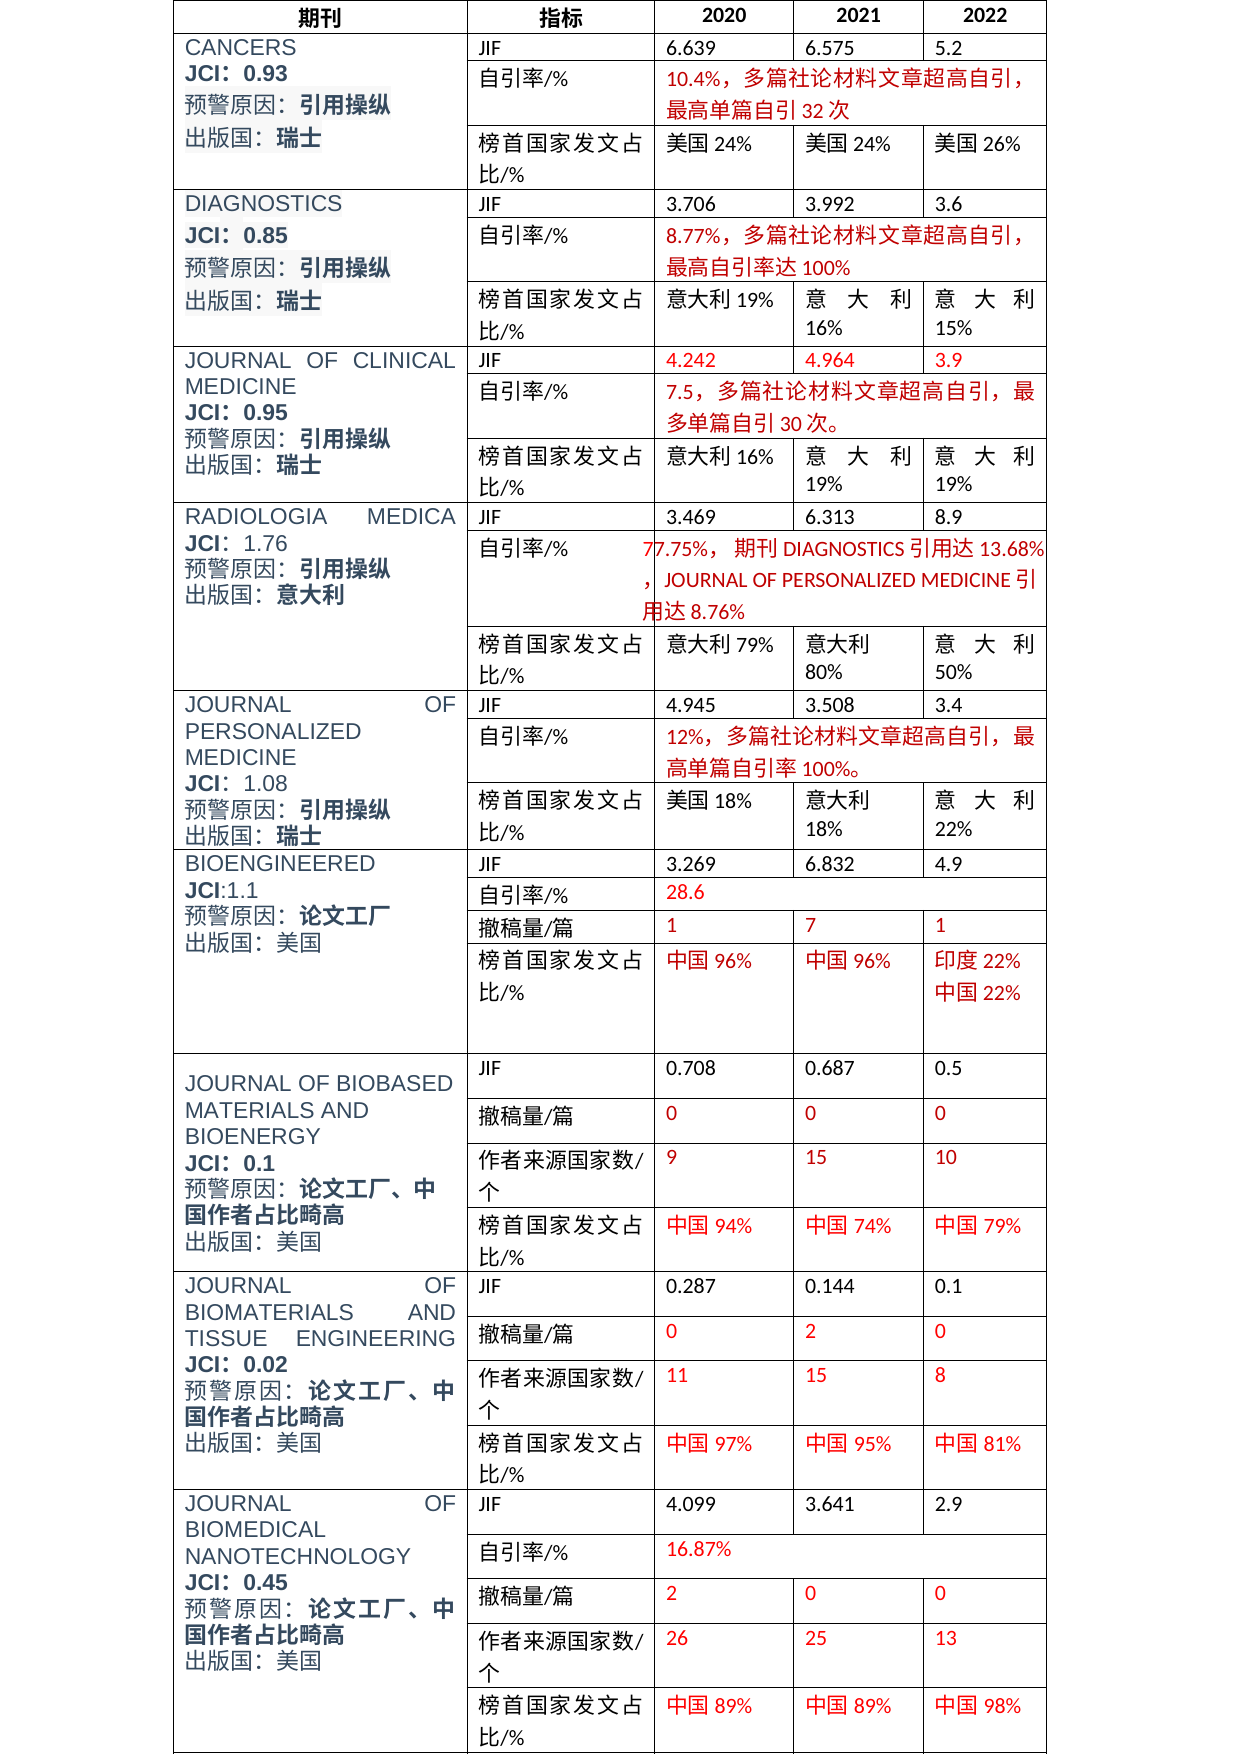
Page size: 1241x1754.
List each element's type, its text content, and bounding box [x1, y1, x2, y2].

table_cell 自引率/% [468, 719, 654, 782]
table_cell 中国96% [794, 944, 923, 1053]
table_cell RADIOLOGIA MEDICA JCI：1.76 预警原因：引用操纵 出版国：意大利 [174, 503, 467, 690]
table_cell JIF [468, 503, 654, 530]
table_cell 作者来源国家数/个 [468, 1361, 654, 1425]
table_cell JIF [468, 347, 654, 373]
table_cell 撤稿量/篇 [468, 911, 654, 942]
table_cell 自引率/% [468, 374, 654, 438]
table_cell JOURNAL OF BIOBASED MATERIALS AND BIOENERGY JCI：0.1 预警原因：论文工厂、中国作者占比畸高 出版国：美国 [174, 1054, 467, 1271]
table_cell 0 [924, 1579, 1046, 1623]
table_cell 2.9 [924, 1490, 1046, 1534]
table_cell 意大利16% [655, 439, 793, 502]
table_cell 美国24% [655, 126, 793, 189]
table_cell 0.144 [794, 1272, 923, 1316]
table_cell 28.6 [655, 878, 1046, 910]
table_cell DIAGNOSTICS JCI：0.85 预警原因：引用操纵 出版国：瑞士 [174, 190, 467, 346]
table_cell 4.9 [924, 850, 1046, 877]
table_cell 3.706 [655, 190, 793, 217]
table_cell 0.708 [655, 1054, 793, 1098]
table_cell 10 [924, 1144, 1046, 1207]
table_cell 6.639 [655, 34, 793, 60]
table_cell 0.287 [655, 1272, 793, 1316]
table_cell 自引率/% [468, 61, 654, 125]
table_cell 3.269 [655, 850, 793, 877]
table_cell 3.6 [924, 190, 1046, 217]
table_cell 0.5 [924, 1054, 1046, 1098]
table_cell 4.099 [655, 1490, 793, 1534]
table_cell 0 [794, 1579, 923, 1623]
table_cell 意大利79% [655, 627, 793, 690]
table_cell 意大利16% [794, 282, 923, 346]
table_cell 0.1 [924, 1272, 1046, 1316]
table_cell 意大利50% [924, 627, 1046, 690]
table_cell 0 [655, 1099, 793, 1142]
table_cell 4.945 [655, 691, 793, 718]
table_cell 意大利19% [924, 439, 1046, 502]
table_cell JIF [468, 850, 654, 877]
table_cell 6.313 [794, 503, 923, 530]
table_cell 自引率/% [468, 1535, 654, 1578]
table_cell 0 [655, 1317, 793, 1360]
table_cell JOURNAL OF CLINICAL MEDICINE JCI：0.95 预警原因：引用操纵 出版国：瑞士 [174, 347, 467, 502]
table_cell 意大利22% [924, 783, 1046, 849]
table_cell 意大利19% [655, 282, 793, 346]
table_cell 撤稿量/篇 [468, 1579, 654, 1623]
table_cell 作者来源国家数/个 [468, 1624, 654, 1687]
table_cell 美国26% [924, 126, 1046, 189]
table_cell 榜首国家发文占比/% [468, 944, 654, 1053]
table_cell 0 [794, 1099, 923, 1142]
table_cell CANCERS JCI：0.93 预警原因：引用操纵 出版国：瑞士 [174, 34, 467, 189]
table_cell 13 [924, 1624, 1046, 1687]
table_cell JOURNAL OF BIOMATERIALS AND TISSUE ENGINEERING JCI：0.02 预警原因：论文工厂、中国作者占比畸高 出版国：美国 [174, 1272, 467, 1489]
table_cell JIF [468, 1490, 654, 1534]
table_cell 意大利15% [924, 282, 1046, 346]
table_cell 中国 74% [794, 1208, 923, 1271]
table_cell JOURNAL OF BIOMEDICAL NANOTECHNOLOGY JCI：0.45 预警原因：论文工厂、中国作者占比畸高 出版国：美国 [174, 1490, 467, 1752]
table_cell 8 [924, 1361, 1046, 1425]
table_cell 撤稿量/篇 [468, 1317, 654, 1360]
table_cell 作者来源国家数/个 [468, 1144, 654, 1207]
table_cell JIF [468, 1272, 654, 1316]
table_cell JIF [468, 691, 654, 718]
table_cell 6.575 [794, 34, 923, 60]
table_cell 3.9 [924, 347, 1046, 373]
table_cell 撤稿量/篇 [468, 1099, 654, 1142]
table_cell JIF [468, 190, 654, 217]
table_cell 77.75%， 期刊DIAGNOSTICS引用达13.68% ，JOURNAL OF PERSONALIZED MEDICINE引 用达8.76% [655, 531, 1046, 626]
table_header 2021 [794, 1, 923, 33]
table_cell 美国24% [794, 126, 923, 189]
table_cell 榜首国家发文占比/% [468, 1208, 654, 1271]
table_cell 5.2 [924, 34, 1046, 60]
table_cell 9 [655, 1144, 793, 1207]
table_cell 中国 79% [924, 1208, 1046, 1271]
table_cell 榜首国家发文占比/% [468, 627, 654, 690]
table_cell JOURNAL OF PERSONALIZED MEDICINE JCI：1.08 预警原因：引用操纵 出版国：瑞士 [174, 691, 467, 849]
table_cell 10.4%，多篇社论材料文章超高自引，最高单篇自引32次 [655, 61, 1046, 125]
table_cell 0 [924, 1317, 1046, 1360]
table_cell 自引率/% [468, 218, 654, 281]
table_cell 榜首国家发文占比/% [468, 1426, 654, 1489]
table_header 2020 [655, 1, 793, 33]
table_cell 中国 94% [655, 1208, 793, 1271]
table_cell JIF [468, 1054, 654, 1098]
table_cell 中国 81% [924, 1426, 1046, 1489]
table_cell 中国 97% [655, 1426, 793, 1489]
table_cell 榜首国家发文占比/% [468, 783, 654, 849]
table_cell 26 [655, 1624, 793, 1687]
table_cell 3.641 [794, 1490, 923, 1534]
table_header 2022 [924, 1, 1046, 33]
table_cell 榜首国家发文占比/% [468, 126, 654, 189]
table_cell 4.964 [794, 347, 923, 373]
table_cell 25 [794, 1624, 923, 1687]
table_cell 12%，多篇社论材料文章超高自引，最高单篇自引率100%。 [655, 719, 1046, 782]
table_cell 中国 95% [794, 1426, 923, 1489]
table_cell 2 [794, 1317, 923, 1360]
table_cell 自引率/% [468, 531, 654, 626]
table_header 指标 [468, 1, 654, 33]
table_cell 印度22% 中国22% [924, 944, 1046, 1053]
table_cell 7 [794, 911, 923, 942]
table_cell 美国18% [655, 783, 793, 849]
table_cell 0.687 [794, 1054, 923, 1098]
table_cell 意大利80% [794, 627, 923, 690]
table_cell 中国 89% [794, 1688, 923, 1752]
table_cell 1 [924, 911, 1046, 942]
table_cell 3.469 [655, 503, 793, 530]
table_cell 意大利18% [794, 783, 923, 849]
table_cell 意大利19% [794, 439, 923, 502]
table_cell 7.5，多篇社论材料文章超高自引，最多单篇自引30次。 [655, 374, 1046, 438]
table_cell 自引率/% [468, 878, 654, 910]
table_cell 6.832 [794, 850, 923, 877]
table_cell 中国96% [655, 944, 793, 1053]
table_cell 3.508 [794, 691, 923, 718]
table_cell 11 [655, 1361, 793, 1425]
table_cell 中国 89% [655, 1688, 793, 1752]
table_cell JIF [468, 34, 654, 60]
table_cell 1 [655, 911, 793, 942]
table_cell 榜首国家发文占比/% [468, 439, 654, 502]
table_cell 中国 98% [924, 1688, 1046, 1752]
table_cell 3.992 [794, 190, 923, 217]
table_cell 8.9 [924, 503, 1046, 530]
table_cell 2 [655, 1579, 793, 1623]
table_cell 榜首国家发文占比/% [468, 1688, 654, 1752]
table_cell 8.77%，多篇社论材料文章超高自引，最高自引率达100% [655, 218, 1046, 281]
table_cell 3.4 [924, 691, 1046, 718]
table_cell BIOENGINEERED JCI:1.1 预警原因：论文工厂 出版国：美国 [174, 850, 467, 1053]
table_header 期刊 [174, 1, 467, 33]
table_cell 0 [924, 1099, 1046, 1142]
table_cell 16.87% [655, 1535, 1046, 1578]
table_cell 15 [794, 1144, 923, 1207]
table_cell 15 [794, 1361, 923, 1425]
table_cell 榜首国家发文占比/% [468, 282, 654, 346]
table_cell 4.242 [655, 347, 793, 373]
